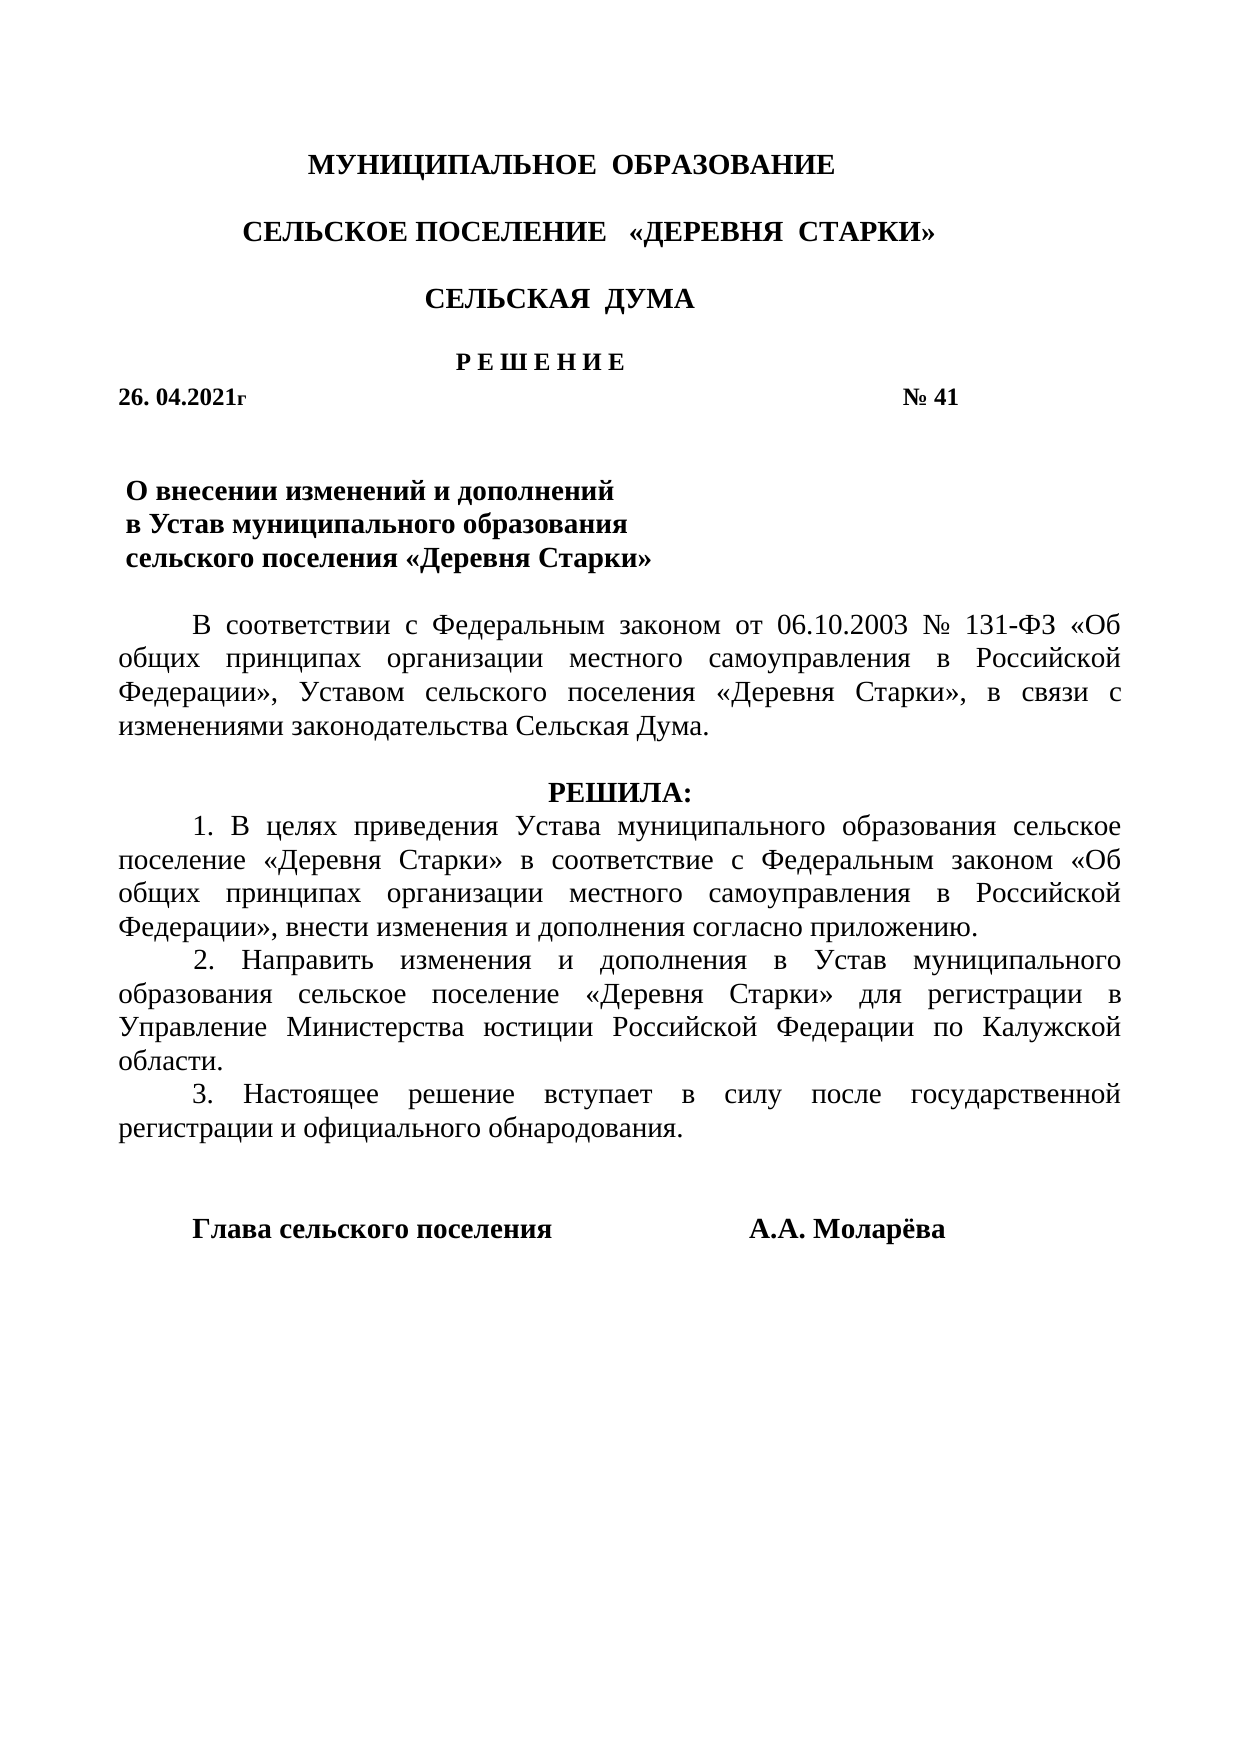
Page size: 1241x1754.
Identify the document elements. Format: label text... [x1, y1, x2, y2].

subtitle Р Е Ш Е Н И Е [118, 347, 1128, 376]
text в Устав муниципального образования [118, 506, 1122, 540]
text 1. В целях приведения Устава муниципального образования сельское поселение «Деревня Старки» в соответствие с Федеральным законом «Об общих принципах организации местного самоуправления в Российской Федерации», внести изменения и дополнения согласно приложению. [118, 808, 1122, 942]
text РЕШИЛА: [118, 775, 1122, 808]
text 3. Настоящее решение вступает в силу после государственной регистрации и официального обнародования. [118, 1077, 1122, 1144]
subtitle СЕЛЬСКОЕ ПОСЕЛЕНИЕ «ДЕРЕВНЯ СТАРКИ» [118, 214, 1128, 247]
text 2. Направить изменения и дополнения в Устав муниципального образования сельское поселение «Деревня Старки» для регистрации в Управление Министерства юстиции Российской Федерации по Калужской области. [118, 942, 1122, 1077]
text 26. 04.2021г № 41 [118, 382, 1122, 411]
text О внесении изменений и дополнений [118, 473, 1122, 506]
subtitle МУНИЦИПАЛЬНОЕ ОБРАЗОВАНИЕ [118, 147, 1128, 180]
subtitle СЕЛЬСКАЯ ДУМА [118, 281, 1128, 314]
text В соответствии с Федеральным законом от 06.10.2003 № 131-ФЗ «Об общих принципах организации местного самоуправления в Российской Федерации», Уставом сельского поселения «Деревня Старки», в связи с изменениями законодательства Сельская Дума. [118, 607, 1122, 741]
text сельского поселения «Деревня Старки» [118, 540, 1122, 573]
text Глава сельского поселения А.А. Моларёва [118, 1211, 1122, 1244]
